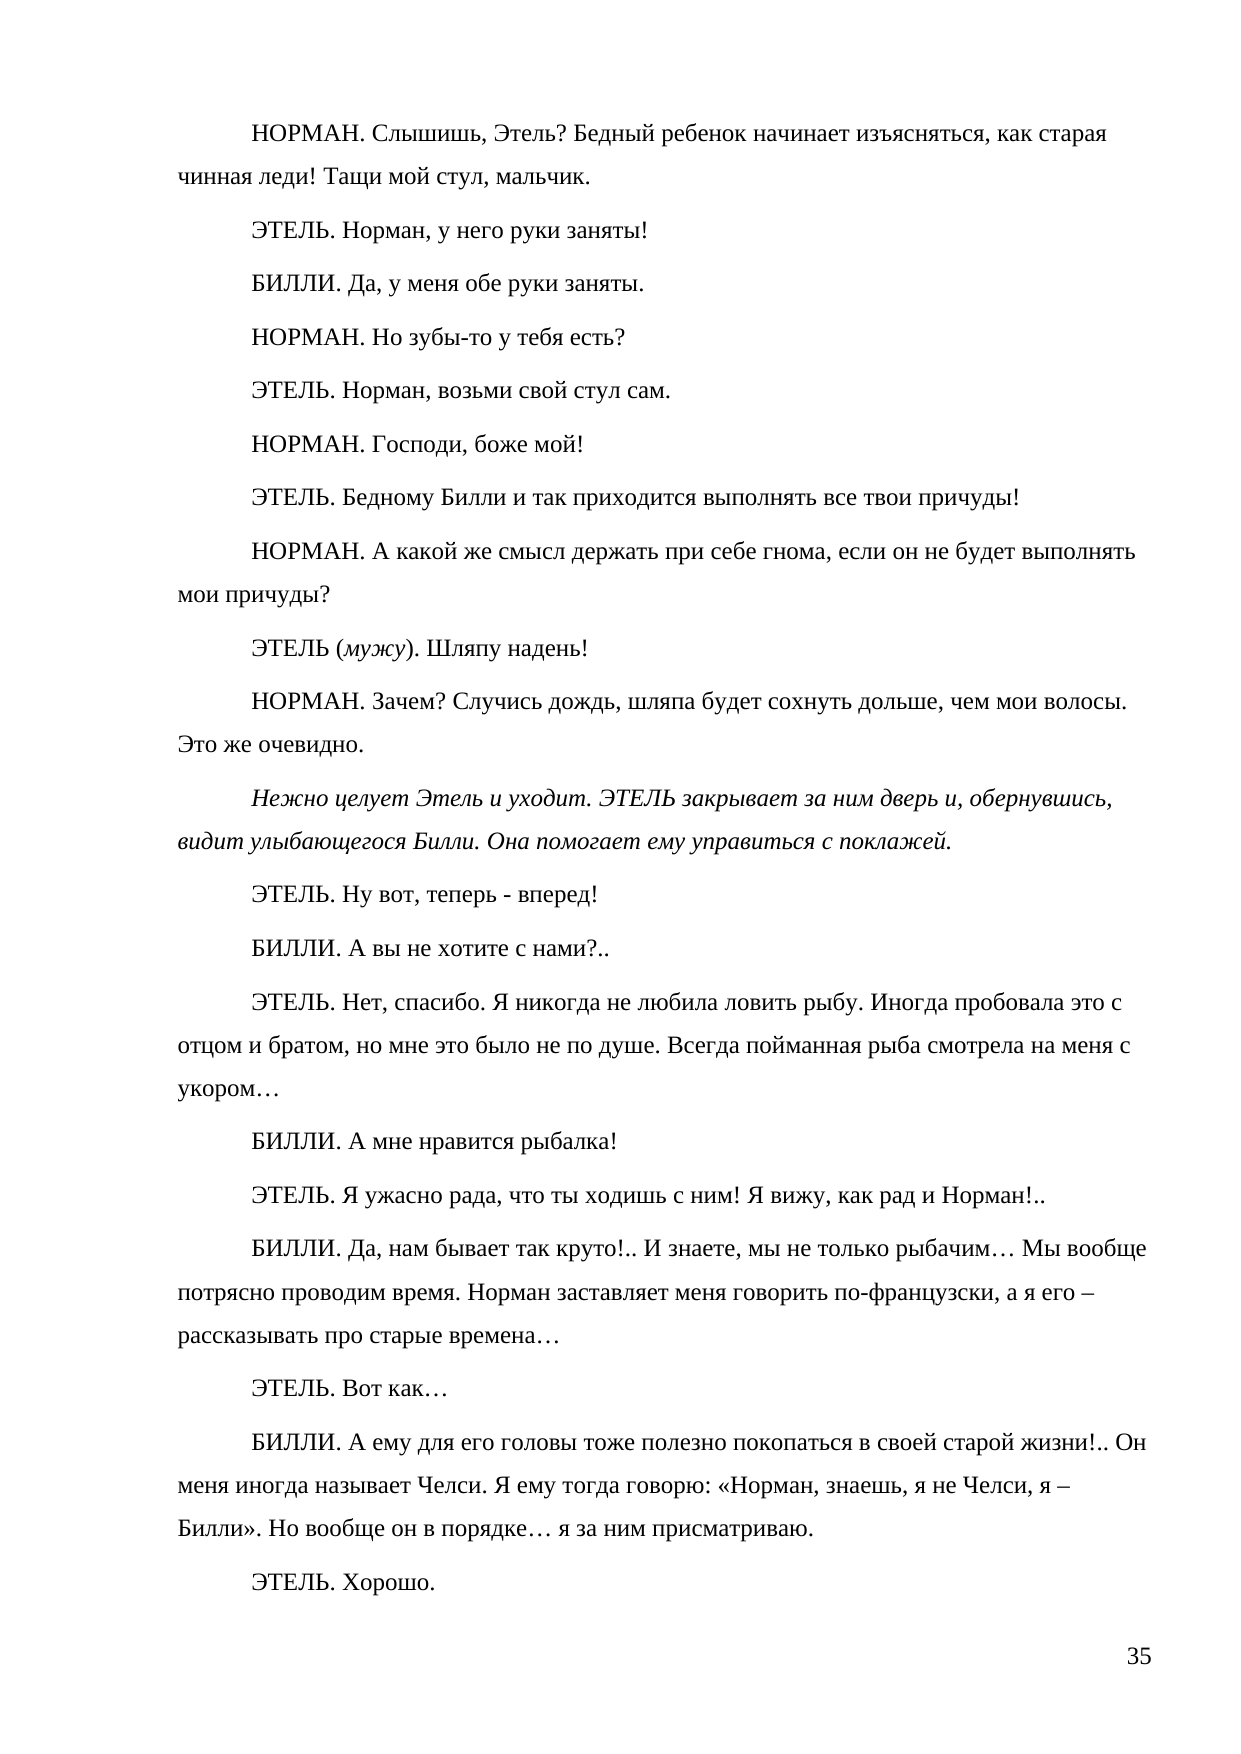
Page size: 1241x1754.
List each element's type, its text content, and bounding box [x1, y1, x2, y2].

text ЭТЕЛЬ. Норман, у него руки заняты! [177, 215, 1152, 243]
text НОРМАН. А какой же смысл держать при себе гнома, если он не будет выполнять мои причуды? [177, 536, 1152, 608]
text НОРМАН. Господи, боже мой! [177, 429, 1152, 458]
text БИЛЛИ. Да, у меня обе руки заняты. [177, 268, 1152, 297]
text БИЛЛИ. Да, нам бывает так круто!.. И знаете, мы не только рыбачим… Мы вообще потрясно проводим время. Норман заставляет меня говорить по-французски, а я его – рассказывать про старые времена… [177, 1233, 1152, 1348]
text ЭТЕЛЬ. Норман, возьми свой стул сам. [177, 375, 1152, 404]
text ЭТЕЛЬ. Хорошо. [177, 1567, 1152, 1595]
text ЭТЕЛЬ. Вот как… [177, 1373, 1152, 1402]
text БИЛЛИ. А вы не хотите с нами?.. [177, 933, 1152, 962]
text ЭТЕЛЬ. Я ужасно рада, что ты ходишь с ним! Я вижу, как рад и Норман!.. [177, 1180, 1152, 1209]
text ЭТЕЛЬ. Бедному Билли и так приходится выполнять все твои причуды! [177, 482, 1152, 511]
text ЭТЕЛЬ (мужу). Шляпу надень! [177, 633, 1152, 661]
text Нежно целует Этель и уходит. ЭТЕЛЬ закрывает за ним дверь и, обернувшись, видит улыбающегося Билли. Она помогает ему управиться с поклажей. [177, 783, 1152, 855]
text НОРМАН. Зачем? Случись дождь, шляпа будет сохнуть дольше, чем мои волосы. Это же очевидно. [177, 686, 1152, 758]
text БИЛЛИ. А ему для его головы тоже полезно покопаться в своей старой жизни!.. Он меня иногда называет Челси. Я ему тогда говорю: «Норман, знаешь, я не Челси, я – Билли». Но вообще он в порядке… я за ним присматриваю. [177, 1427, 1152, 1542]
text БИЛЛИ. А мне нравится рыбалка! [177, 1126, 1152, 1155]
text НОРМАН. Но зубы-то у тебя есть? [177, 322, 1152, 351]
text ЭТЕЛЬ. Ну вот, теперь - вперед! [177, 879, 1152, 908]
text ЭТЕЛЬ. Нет, спасибо. Я никогда не любила ловить рыбу. Иногда пробовала это с отцом и братом, но мне это было не по душе. Всегда пойманная рыба смотрела на меня с укором… [177, 987, 1152, 1102]
text НОРМАН. Слышишь, Этель? Бедный ребенок начинает изъясняться, как старая чинная леди! Тащи мой стул, мальчик. [177, 118, 1152, 190]
